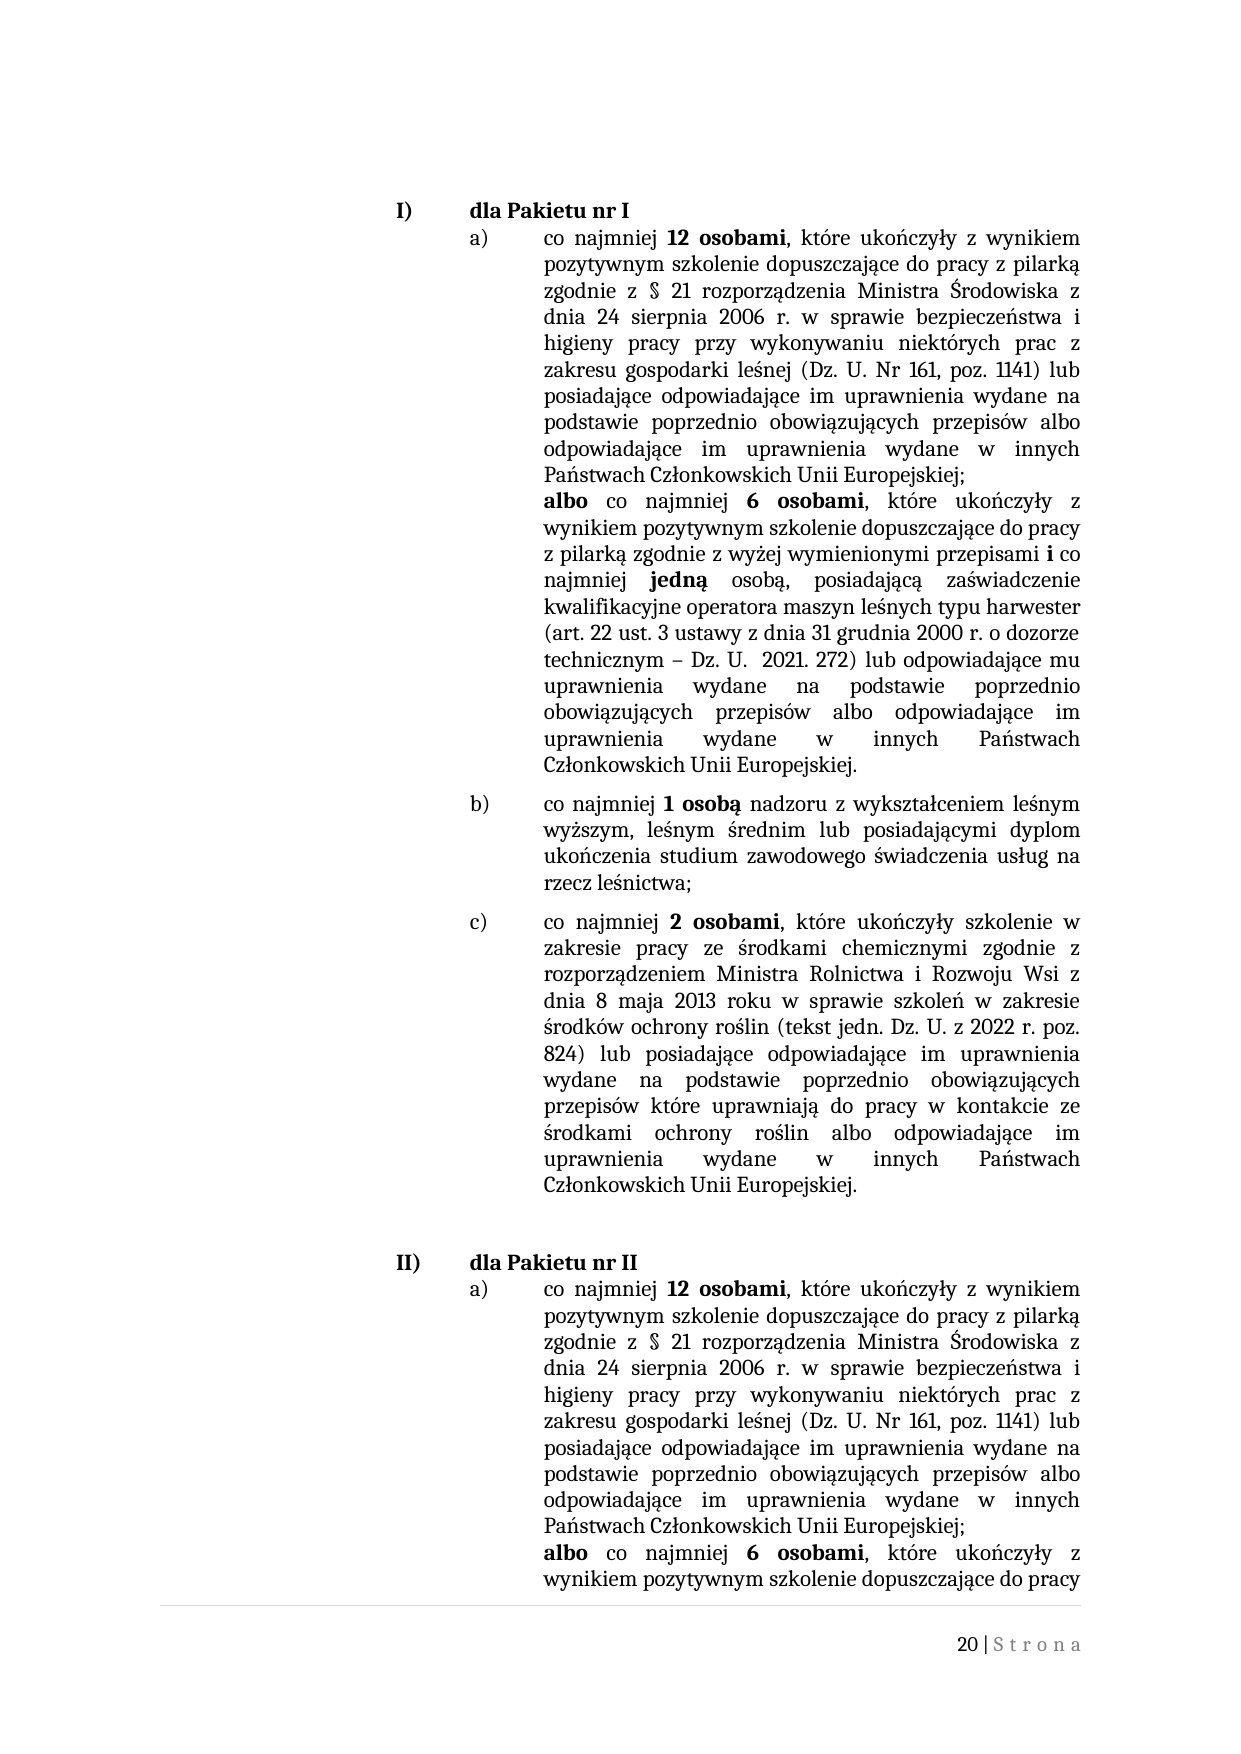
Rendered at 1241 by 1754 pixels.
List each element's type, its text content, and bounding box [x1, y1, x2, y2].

text c) co najmniej 2 osobami, które ukończyły szkolenie w zakresie pracy ze środkami chemicznymi zgodnie z rozporządzeniem Ministra Rolnictwa i Rozwoju Wsi z dnia 8 maja 2013 roku w sprawie szkoleń w zakresie środków ochrony roślin (tekst jedn. Dz. U. z 2022 r. poz. 824) lub posiadające odpowiadające im uprawnienia wydane na podstawie poprzednio obowiązujących przepisów które uprawniają do pracy w kontakcie ze środkami ochrony roślin albo odpowiadające im uprawnienia wydane w innych Państwach Członkowskich Unii Europejskiej. [469, 908, 1081, 1198]
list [469, 1276, 1081, 1592]
text b) co najmniej 1 osobą nadzoru z wykształceniem leśnym wyższym, leśnym średnim lub posiadającymi dyplom ukończenia studium zawodowego świadczenia usług na rzecz leśnictwa; [469, 791, 1081, 896]
text II) dla Pakietu nr II [396, 1250, 1081, 1276]
text I) dla Pakietu nr I [396, 198, 1081, 225]
